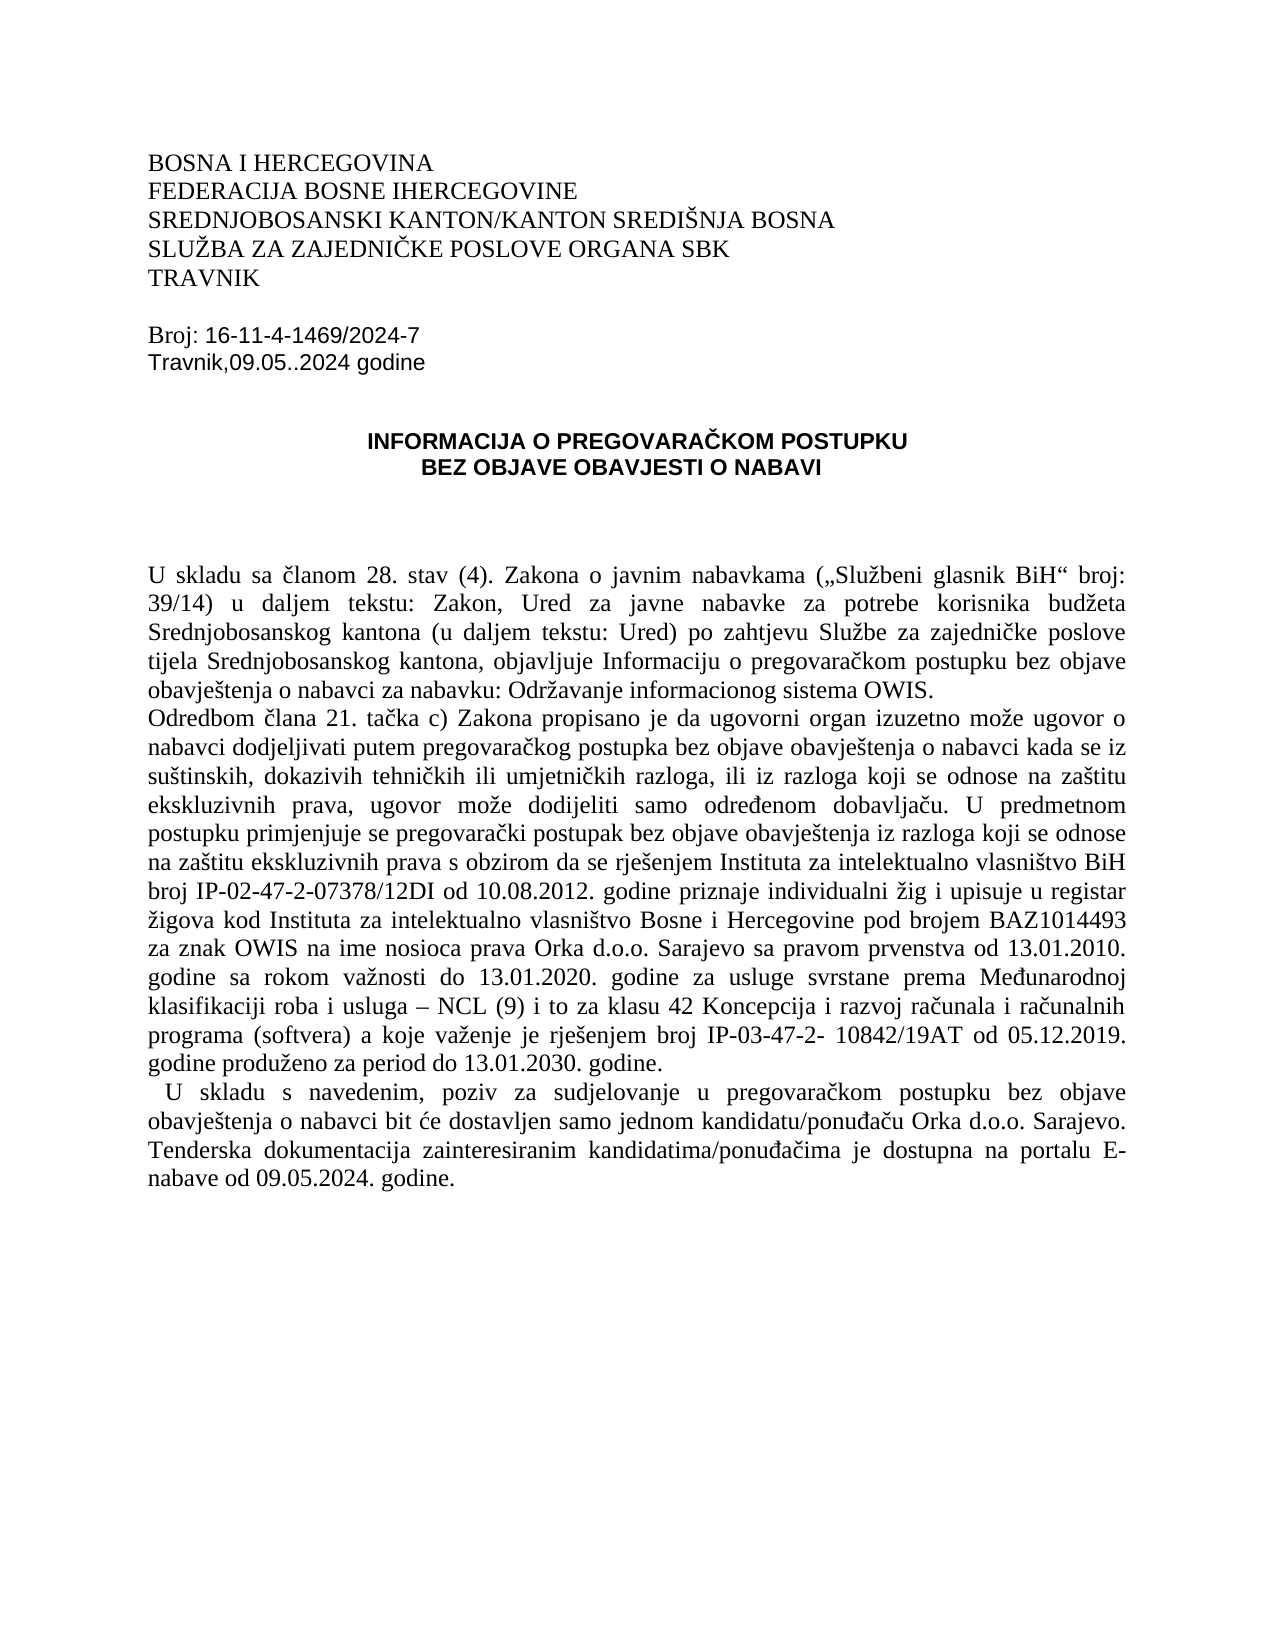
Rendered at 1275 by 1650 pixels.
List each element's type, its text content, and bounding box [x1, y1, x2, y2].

text TRAVNIK [148, 263, 1127, 291]
text U skladu sa članom 28. stav (4). Zakona o javnim nabavkama („Službeni glasnik BiH“ broj: 39/14) u daljem tekstu: Zakon, Ured za javne nabavke za potrebe korisnika budžeta Srednjobosanskog kantona (u daljem tekstu: Ured) po zahtjevu Službe za zajedničke poslove tijela Srednjobosanskog kantona, objavljuje Informaciju o pregovaračkom postupku bez objave obavještenja o nabavci za nabavku: Održavanje informacionog sistema OWIS. [148, 560, 1127, 703]
text SLUŽBA ZA ZAJEDNIČKE POSLOVE ORGANA SBK [148, 234, 1127, 263]
text Odredbom člana 21. tačka c) Zakona propisano je da ugovorni organ izuzetno može ugovor o nabavci dodjeljivati putem pregovaračkog postupka bez objave obavještenja o nabavci kada se iz suštinskih, dokazivih tehničkih ili umjetničkih razloga, ili iz razloga koji se odnose na zaštitu ekskluzivnih prava, ugovor može dodijeliti samo određenom dobavljaču. U predmetnom postupku primjenjuje se pregovarački postupak bez objave obavještenja iz razloga koji se odnose na zaštitu ekskluzivnih prava s obzirom da se rješenjem Instituta za intelektualno vlasništvo BiH broj IP-02-47-2-07378/12DI od 10.08.2012. godine priznaje individualni žig i upisuje u registar žigova kod Instituta za intelektualno vlasništvo Bosne i Hercegovine pod brojem BAZ1014493 za znak OWIS na ime nosioca prava Orka d.o.o. Sarajevo sa pravom prvenstva od 13.01.2010. godine sa rokom važnosti do 13.01.2020. godine za usluge svrstane prema Međunarodnoj klasifikaciji roba i usluga – NCL (9) i to za klasu 42 Koncepcija i razvoj računala i računalnih programa (softvera) a koje važenje je rješenjem broj IP-03-47-2- 10842/19AT od 05.12.2019. godine produženo za period do 13.01.2030. godine. [148, 703, 1127, 1077]
text Travnik,09.05..2024 godine [148, 349, 1127, 375]
text FEDERACIJA BOSNE IHERCEGOVINE [148, 176, 1127, 205]
text Broj: 16-11-4-1469/2024-7 [148, 320, 1127, 349]
text BEZ OBJAVE OBAVJESTI O NABAVI [148, 454, 1127, 481]
text BOSNA I HERCEGOVINA [148, 148, 1127, 176]
text INFORMACIJA O PREGOVARAČKOM POSTUPKU [148, 428, 1127, 454]
text SREDNJOBOSANSKI KANTON/KANTON SREDIŠNJA BOSNA [148, 205, 1127, 234]
text U skladu s navedenim, poziv za sudjelovanje u pregovaračkom postupku bez objave obavještenja o nabavci bit će dostavljen samo jednom kandidatu/ponuđaču Orka d.o.o. Sarajevo. Tenderska dokumentacija zainteresiranim kandidatima/ponuđačima je dostupna na portalu E- nabave od 09.05.2024. godine. [148, 1077, 1127, 1192]
